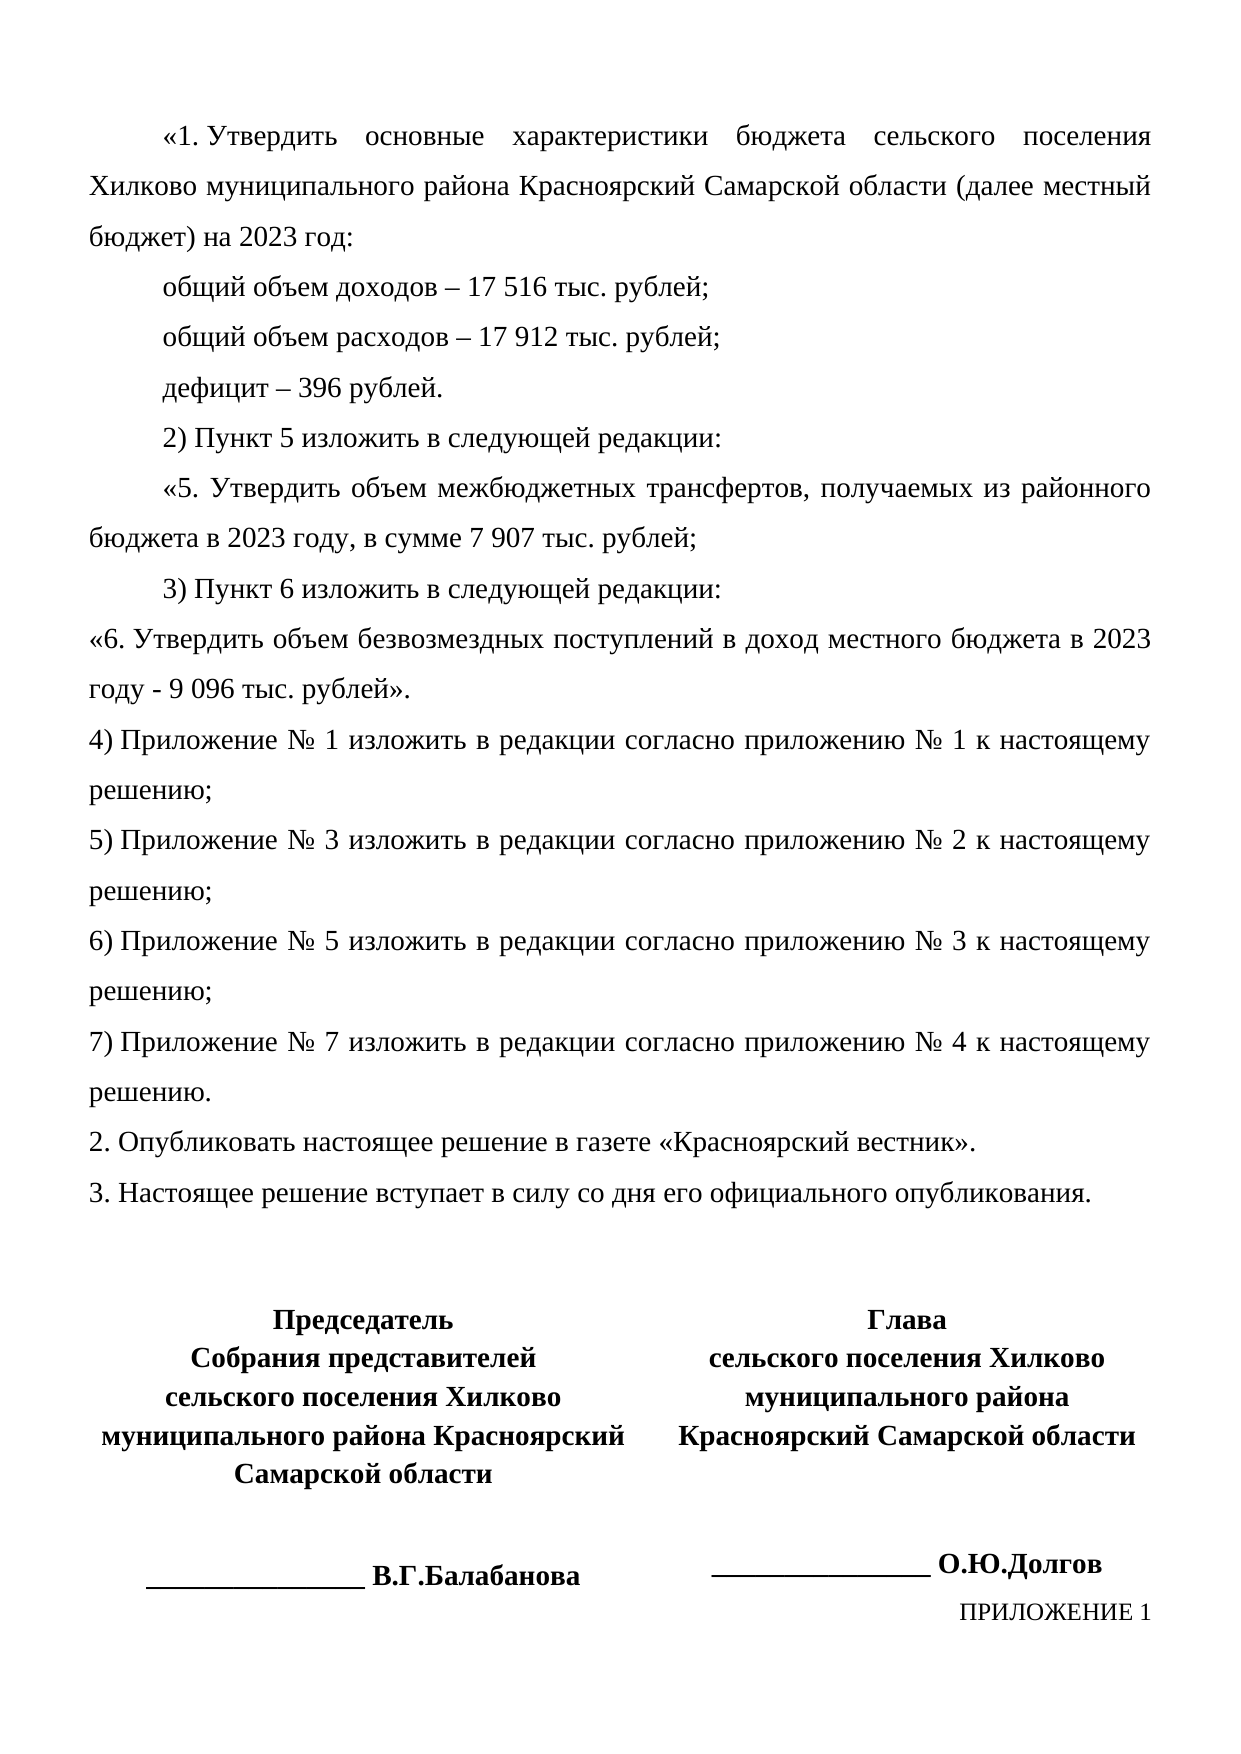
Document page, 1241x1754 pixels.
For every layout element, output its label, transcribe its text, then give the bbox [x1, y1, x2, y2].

text ПРИЛОЖЕНИЕ 1 [89, 1597, 1152, 1626]
text «6. Утвердить объем безвозмездных поступлений в доход местного бюджета в 2023 году - 9 096 тыс. рублей». [89, 621, 1152, 705]
text общий объем доходов – 17 516 тыс. рублей; [89, 269, 1152, 303]
text 4) Приложение № 1 изложить в редакции согласно приложению № 1 к настоящему решению; [89, 722, 1152, 806]
text 3) Пункт 6 изложить в следующей редакции: [89, 571, 1152, 604]
text «5. Утвердить объем межбюджетных трансфертов, получаемых из районного бюджета в 2023 году, в сумме 7 907 тыс. рублей; [89, 470, 1152, 554]
text 2. Опубликовать настоящее решение в газете «Красноярский вестник». [89, 1124, 1152, 1158]
text общий объем расходов – 17 912 тыс. рублей; [89, 319, 1152, 353]
table_header Глава сельского поселения Хилково муниципального района Красноярский Самарской области _______________ О.Ю.Долгов [650, 1302, 1164, 1597]
text дефицит – 396 рублей. [89, 370, 1152, 403]
text «1. Утвердить основные характеристики бюджета сельского поселения Хилково муниципального района Красноярский Самарской области (далее местный бюджет) на 2023 год: [89, 118, 1152, 252]
text 3. Настоящее решение вступает в силу со дня его официального опубликования. [89, 1175, 1152, 1208]
table_header Председатель Собрания представителей сельского поселения Хилково муниципального района Красноярский Самарской области _______________ В.Г.Балабанова [76, 1302, 650, 1597]
text 5) Приложение № 3 изложить в редакции согласно приложению № 2 к настоящему решению; [89, 822, 1152, 906]
text 7) Приложение № 7 изложить в редакции согласно приложению № 4 к настоящему решению. [89, 1024, 1152, 1108]
text 2) Пункт 5 изложить в следующей редакции: [89, 420, 1152, 453]
text 6) Приложение № 5 изложить в редакции согласно приложению № 3 к настоящему решению; [89, 923, 1152, 1007]
